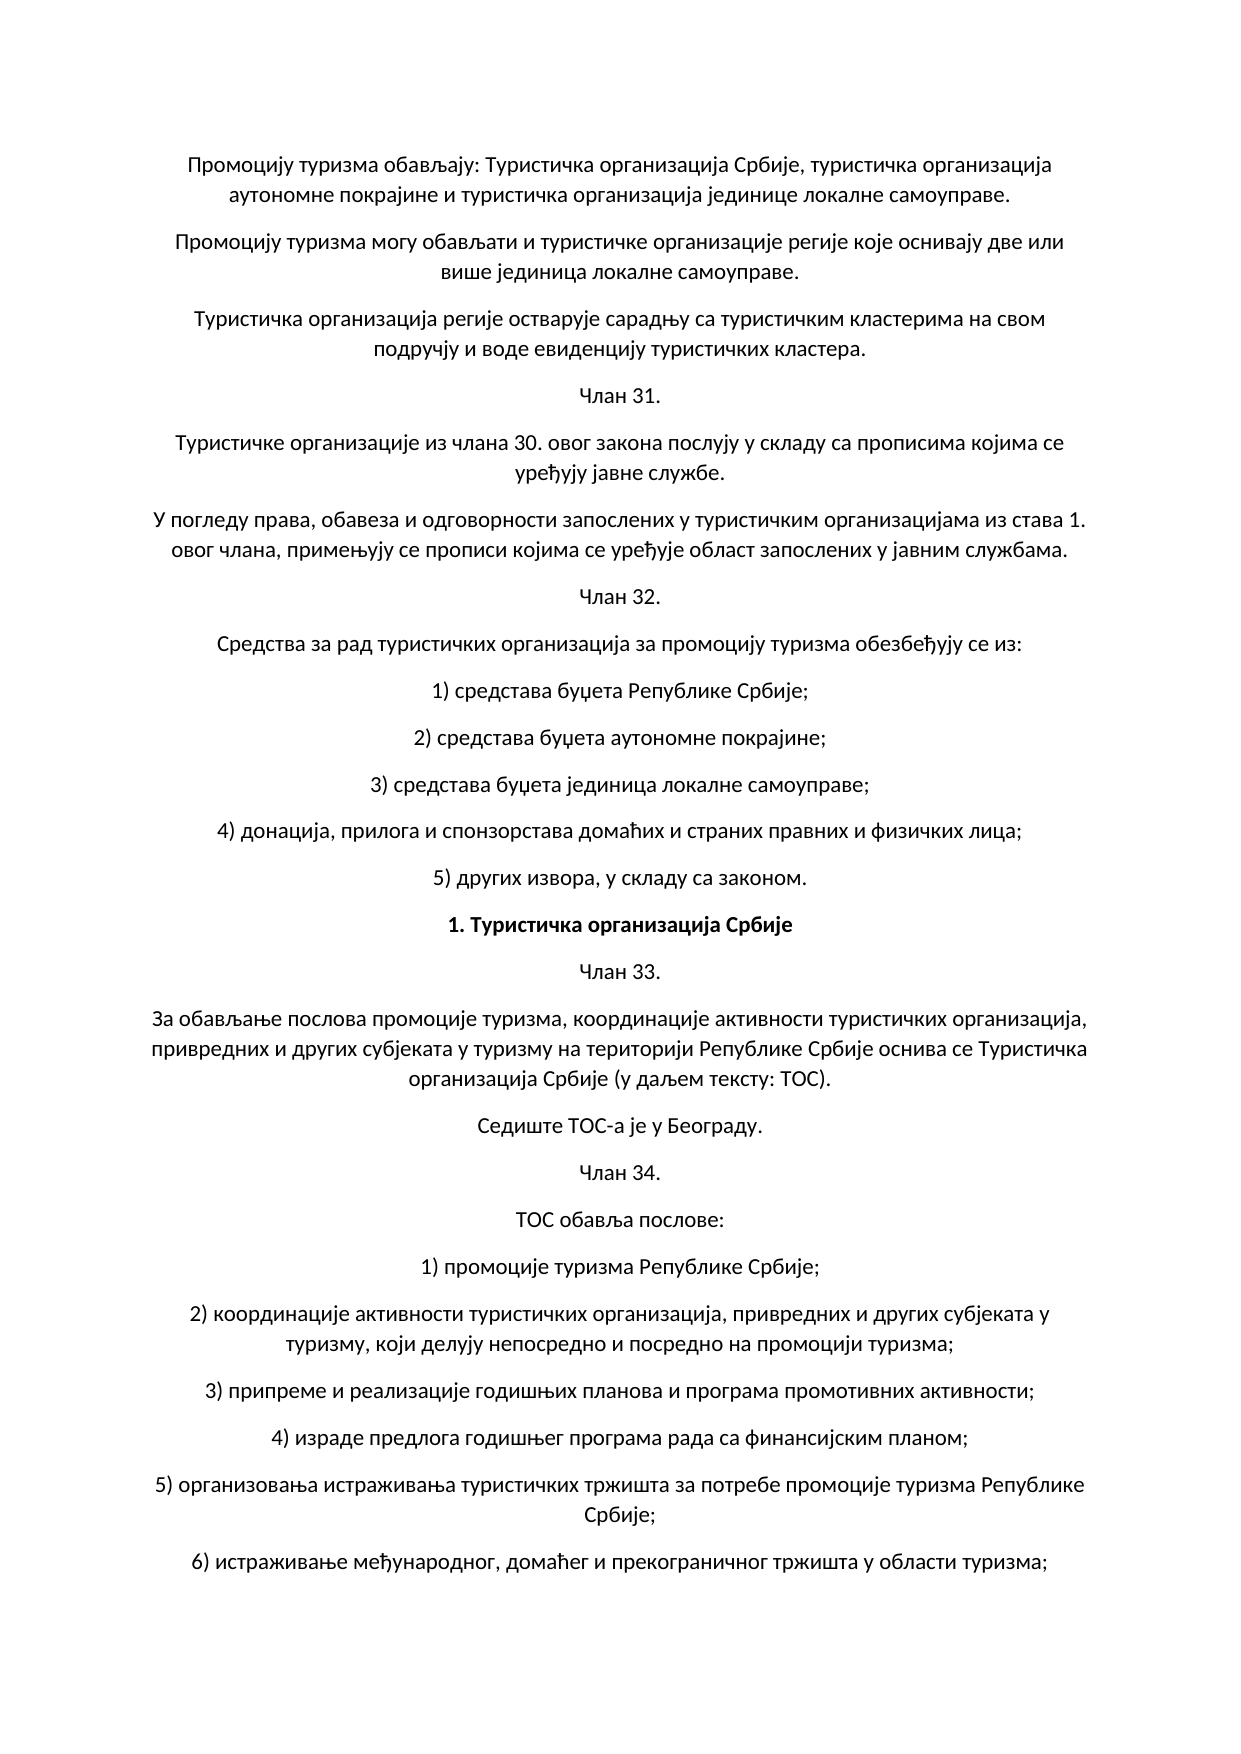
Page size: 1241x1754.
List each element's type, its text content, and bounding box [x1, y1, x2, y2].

text 4) донација, прилога и спонзорстава домаћих и страних правних и физичких лица; [150, 817, 1090, 845]
text 3) средстава буџета јединица локалне самоуправе; [150, 770, 1090, 798]
text 5) организовања истраживања туристичких тржишта за потребе промоције туризма Републике Србије; [150, 1470, 1090, 1528]
text 1. Туристичка организација Србије [150, 910, 1090, 938]
text 5) других извора, у складу са законом. [150, 863, 1090, 892]
text Промоцију туризма обављају: Туристичка организација Србије, туристичка организација аутономне покрајине и туристичка организација јединице локалне самоуправе. [150, 150, 1090, 208]
text 4) израде предлога годишњег програма рада са финансијским планом; [150, 1423, 1090, 1451]
text 1) промоције туризма Републике Србије; [150, 1252, 1090, 1280]
text Промоцију туризма могу обављати и туристичке организације регије које оснивају две или више јединица локалне самоуправе. [150, 227, 1090, 285]
text 2) координације активности туристичких организација, привредних и других субјеката у туризму, који делују непосредно и посредно на промоцији туризма; [150, 1299, 1090, 1357]
text Члан 32. [150, 582, 1090, 610]
text За обављање послова промоције туризма, координације активности туристичких организација, привредних и других субјеката у туризму на територији Републике Србије оснива се Туристичка организација Србије (у даљем тексту: ТОС). [150, 1004, 1090, 1093]
text 2) средстава буџета аутономне покрајине; [150, 723, 1090, 751]
text Члан 33. [150, 957, 1090, 985]
text ТОС обавља послове: [150, 1205, 1090, 1233]
text У погледу права, обавеза и одговорности запослених у туристичким организацијама из става 1. овог члана, примењују се прописи којима се уређује област запослених у јавним службама. [150, 505, 1090, 563]
text Седиште ТОС-а је у Београду. [150, 1111, 1090, 1139]
text Члан 31. [150, 381, 1090, 409]
text 6) истраживање међународног, домаћег и прекограничног тржишта у области туризма; [150, 1547, 1090, 1575]
text Туристичка организација регије остварује сарадњу са туристичким кластерима на свом подручју и воде евиденцију туристичких кластера. [150, 304, 1090, 362]
text Средства за рад туристичких организација за промоцију туризма обезбеђују се из: [150, 629, 1090, 657]
text 1) средстава буџета Републике Србије; [150, 676, 1090, 704]
text Туристичке организације из члана 30. овог закона послују у складу са прописима којима се уређују јавне службе. [150, 428, 1090, 486]
text 3) припреме и реализације годишњих планова и програма промотивних активности; [150, 1376, 1090, 1404]
text Члан 34. [150, 1158, 1090, 1186]
